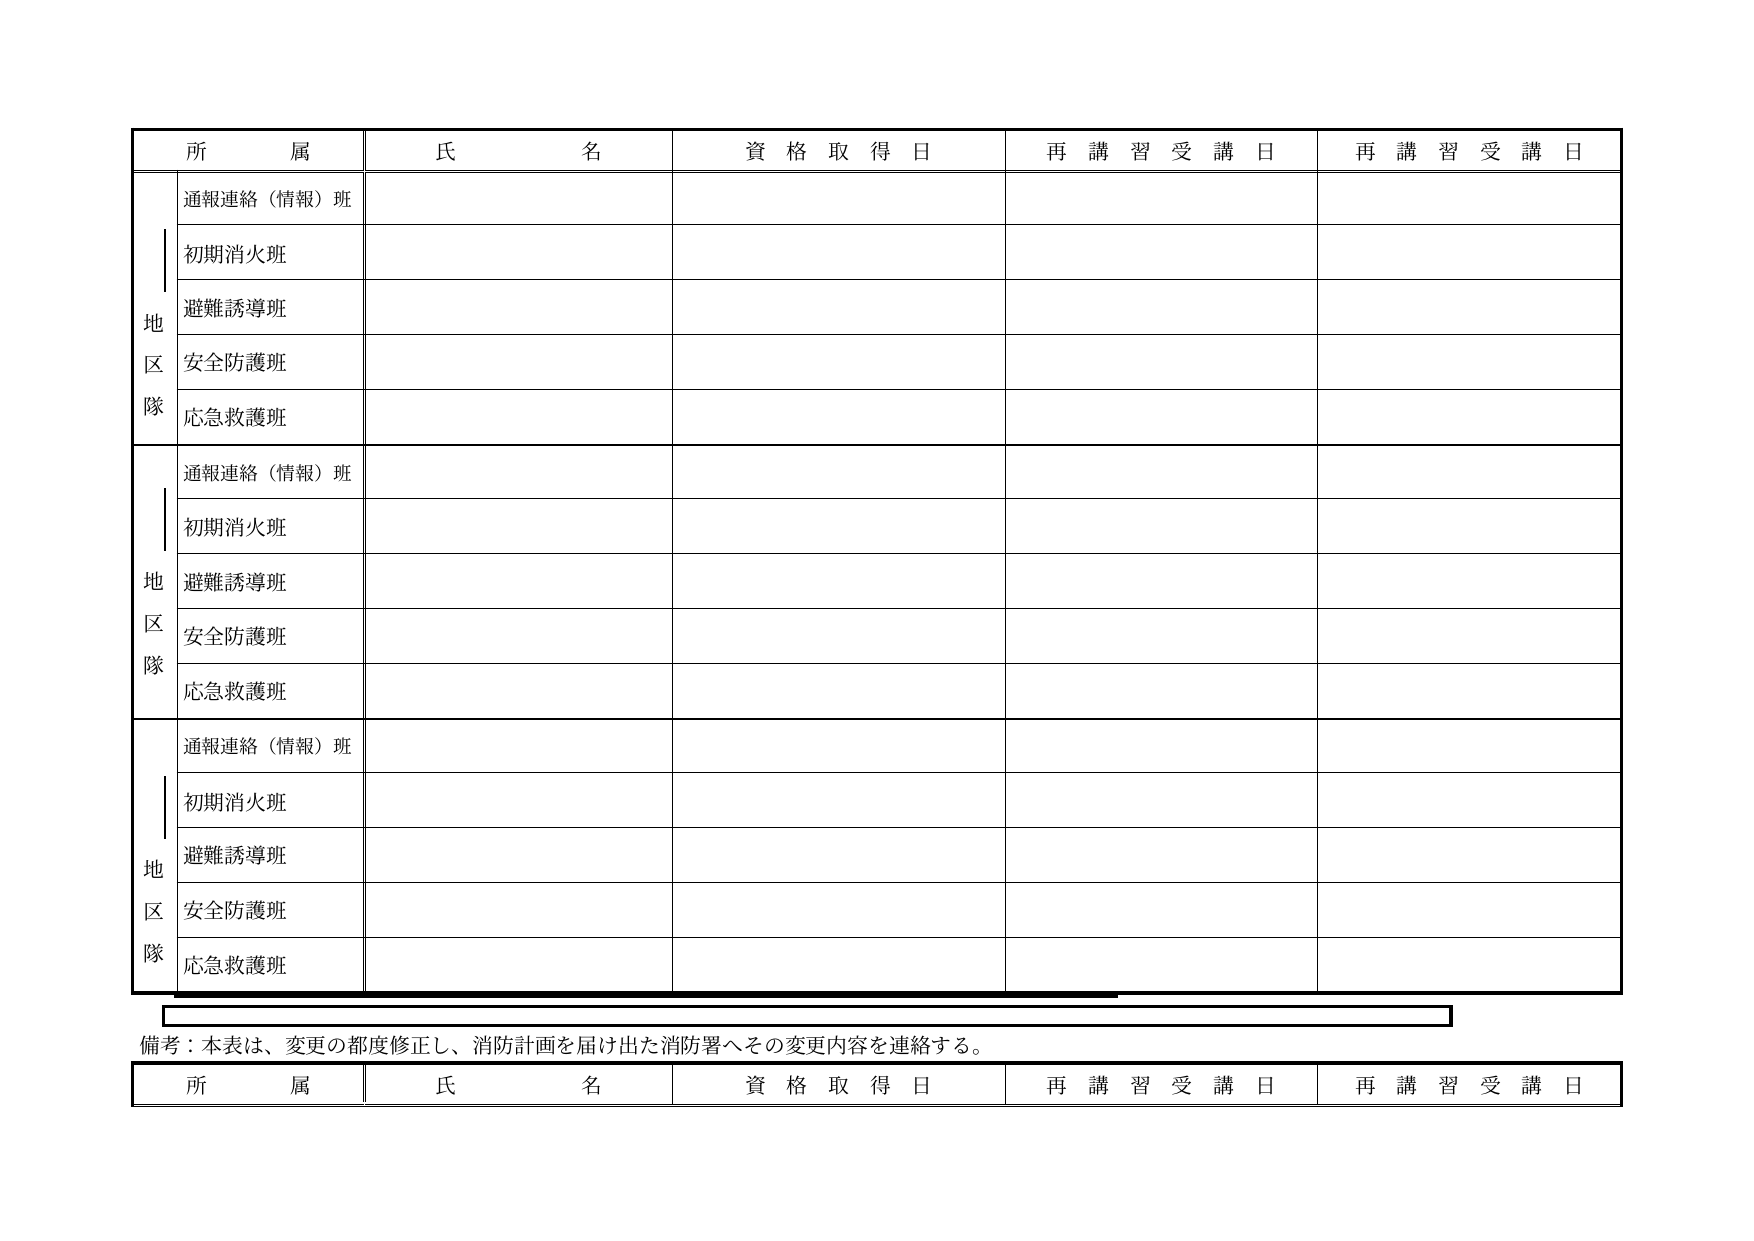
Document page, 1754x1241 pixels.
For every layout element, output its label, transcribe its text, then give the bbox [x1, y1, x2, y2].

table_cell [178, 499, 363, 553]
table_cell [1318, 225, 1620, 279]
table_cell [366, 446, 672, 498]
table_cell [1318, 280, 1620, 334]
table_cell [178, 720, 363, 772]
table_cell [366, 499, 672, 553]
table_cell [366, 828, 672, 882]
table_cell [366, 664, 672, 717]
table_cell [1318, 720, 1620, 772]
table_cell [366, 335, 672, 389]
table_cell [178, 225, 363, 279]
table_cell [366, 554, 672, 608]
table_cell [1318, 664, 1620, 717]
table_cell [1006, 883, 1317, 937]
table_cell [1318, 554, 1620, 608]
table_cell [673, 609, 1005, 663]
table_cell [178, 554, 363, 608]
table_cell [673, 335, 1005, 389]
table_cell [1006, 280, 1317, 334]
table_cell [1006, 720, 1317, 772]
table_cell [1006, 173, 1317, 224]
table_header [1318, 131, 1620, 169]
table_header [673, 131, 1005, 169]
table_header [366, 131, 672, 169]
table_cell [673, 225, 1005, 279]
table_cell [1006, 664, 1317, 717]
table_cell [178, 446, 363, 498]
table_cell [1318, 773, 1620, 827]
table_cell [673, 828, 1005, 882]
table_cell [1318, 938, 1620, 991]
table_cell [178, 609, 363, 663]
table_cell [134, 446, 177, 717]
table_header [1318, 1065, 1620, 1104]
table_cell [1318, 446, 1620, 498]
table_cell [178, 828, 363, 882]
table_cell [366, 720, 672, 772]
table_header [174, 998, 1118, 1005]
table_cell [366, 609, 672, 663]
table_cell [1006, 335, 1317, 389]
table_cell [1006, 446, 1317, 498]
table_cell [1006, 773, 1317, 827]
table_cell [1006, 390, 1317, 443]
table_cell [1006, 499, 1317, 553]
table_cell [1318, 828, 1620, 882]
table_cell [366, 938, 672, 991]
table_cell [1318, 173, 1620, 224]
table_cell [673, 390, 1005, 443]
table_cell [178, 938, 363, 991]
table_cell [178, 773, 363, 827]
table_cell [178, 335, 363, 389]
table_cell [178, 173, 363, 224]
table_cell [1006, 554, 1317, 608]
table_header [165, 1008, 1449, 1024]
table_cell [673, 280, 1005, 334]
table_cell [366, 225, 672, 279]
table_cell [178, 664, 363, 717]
text 備考：本表は、変更の都度修正し、消防計画を届け出た消防署へその変更内容を連絡する。 [118, 1027, 1636, 1061]
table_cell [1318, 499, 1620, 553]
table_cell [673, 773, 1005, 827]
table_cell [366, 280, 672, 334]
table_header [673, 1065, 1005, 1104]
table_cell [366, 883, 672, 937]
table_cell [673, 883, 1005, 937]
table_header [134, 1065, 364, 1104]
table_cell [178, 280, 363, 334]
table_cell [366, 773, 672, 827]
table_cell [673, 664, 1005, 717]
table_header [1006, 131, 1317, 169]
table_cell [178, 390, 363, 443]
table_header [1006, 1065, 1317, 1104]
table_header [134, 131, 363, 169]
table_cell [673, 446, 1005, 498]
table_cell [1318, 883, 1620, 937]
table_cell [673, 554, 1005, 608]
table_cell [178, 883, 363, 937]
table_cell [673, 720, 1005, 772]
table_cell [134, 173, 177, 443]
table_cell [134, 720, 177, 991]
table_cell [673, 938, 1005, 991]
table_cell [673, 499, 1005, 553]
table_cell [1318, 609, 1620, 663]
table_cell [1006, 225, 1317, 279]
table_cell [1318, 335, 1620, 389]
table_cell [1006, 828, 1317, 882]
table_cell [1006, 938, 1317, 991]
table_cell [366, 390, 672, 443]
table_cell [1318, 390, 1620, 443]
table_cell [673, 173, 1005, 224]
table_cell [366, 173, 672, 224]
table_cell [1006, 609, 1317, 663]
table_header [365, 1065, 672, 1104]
